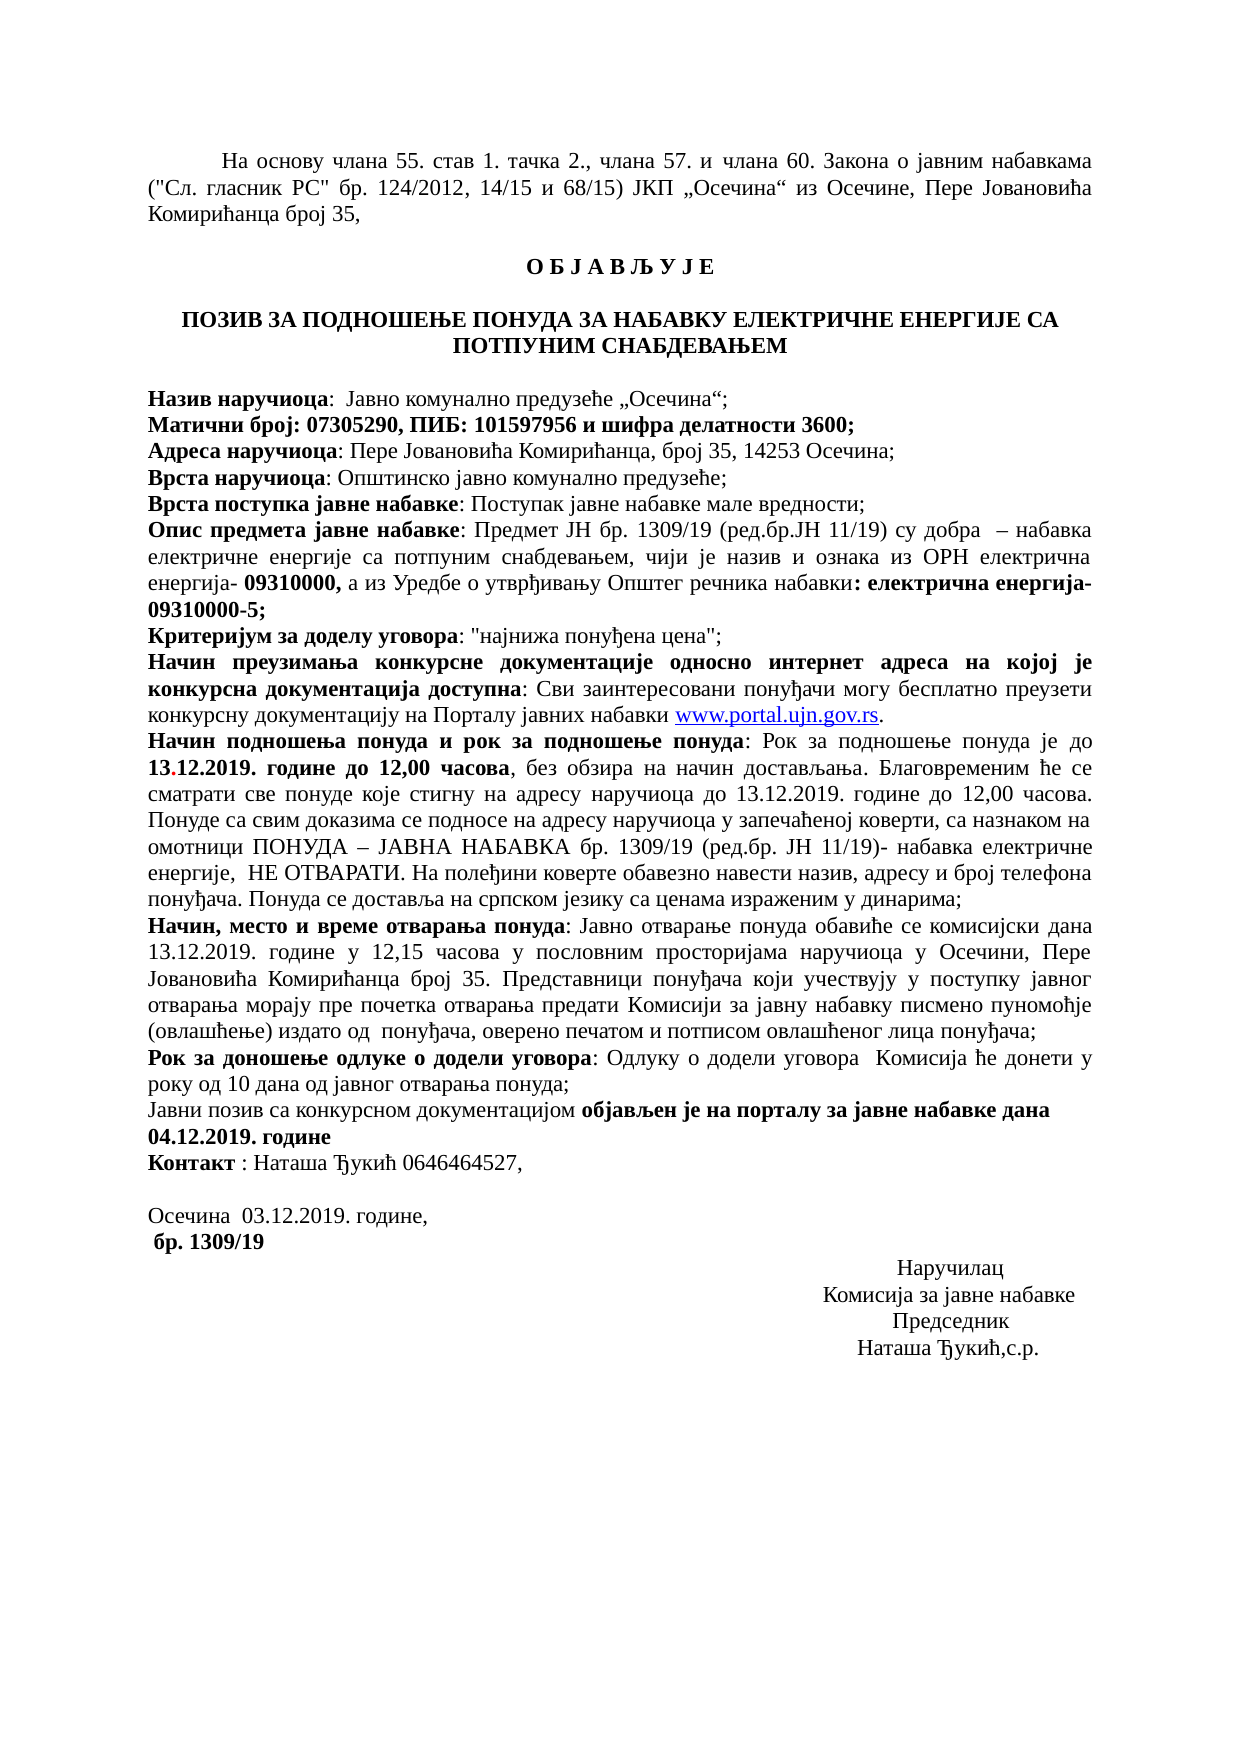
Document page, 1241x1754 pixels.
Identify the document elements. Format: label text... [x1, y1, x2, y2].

text Адреса наручиоца: Пере Јовановића Комирићанца, број 35, 14253 Осечина; [148, 437, 1093, 464]
text Контакт : Наташа Ђукић 0646464527, [148, 1149, 1093, 1175]
text Матични број: 07305290, ПИБ: 101597956 и шифра делатности 3600; [148, 411, 1093, 437]
text ПОЗИВ ЗА ПОДНОШЕЊЕ ПОНУДА ЗА НАБАВКУ ЕЛЕКТРИЧНЕ ЕНЕРГИЈЕ СА ПОТПУНИМ СНАБДЕВАЊЕМ [148, 306, 1093, 358]
text Наташа Ђукић,с.р. [823, 1333, 1093, 1360]
text Начин подношења понудa и рок за подношење понудa: Рок за подношење понуда је до 13.12.2019. године до 12,00 часова, без обзира на начин достављања. Благовременим ће се сматрати све понуде које стигну на адресу наручиоца до 13.12.2019. године до 12,00 часова. Понуде са свим доказима се подносе на адресу наручиоца у запечаћеној коверти, са назнаком на омотници ПОНУДА – ЈАВНА НАБАВКА бр. 1309/19 (ред.бр. ЈН 11/19)- набавка електричне енергије, НЕ ОТВАРАТИ. На полеђини коверте обавезно навести назив, адресу и број телефона понуђача. Понуда се доставља на српском језику са ценама израженим у динарима; [148, 727, 1093, 912]
text Начин преузимања конкурсне документације односно интернет адреса на којој је конкурсна документација доступна: Сви заинтересовани понуђачи могу бесплатно преузети конкурсну документацију на Порталу јавних набавки www.portal.ujn.gov.rs. [148, 648, 1093, 727]
text Јавни позив са конкурсном документацијом објављен је на порталу за јавне набавке дана 04.12.2019. године [148, 1096, 1093, 1149]
text Рок за доношење одлуке о додели уговора: Одлуку о додели уговора Комисија ће донети у року од 10 дана од јавног отварања понуда; [148, 1044, 1093, 1096]
text Критеријум за доделу уговора: "најнижа понуђена цена"; [148, 622, 1093, 648]
text На основу члана 55. став 1. тачка 2., члана 57. и члана 60. Закона о јавним набавкама ("Сл. гласник РС" бр. 124/2012, 14/15 и 68/15) ЈКП „Oсечина“ из Осечине, Пере Јовановића Комирићанца број 35, [148, 148, 1093, 227]
text Назив наручиоца: Јавно комунално предузеће „Осечина“; [148, 385, 1093, 411]
text Врста поступка јавне набавке: Поступак јавне набавке мале вредности; [148, 490, 1093, 517]
text О Б Ј А В Љ У Ј Е [148, 253, 1093, 279]
text Осечина 03.12.2019. године, [148, 1202, 1093, 1228]
text Начин, место и време отварања понуда: Јавно отварање понуда обавиће се комисијски дана 13.12.2019. године у 12,15 часова у пословним просторијама наручиоца у Осечини, Пере Јовановића Комирићанца број 35. Представници понуђача који учествују у поступку јавног отварања морају пре почетка отварања предати Комисији за јавну набавку писмено пуномоћје (овлашћење) издато од понуђача, оверено печатом и потписом овлашћеног лица понуђача; [148, 912, 1093, 1044]
text Комисија за јавне набавке [748, 1281, 1093, 1307]
text бр. 1309/19 [148, 1228, 1093, 1254]
text Наручилац [148, 1254, 1093, 1281]
text Врста наручиоца: Општинско јавно комунално предузеће; [148, 464, 1093, 490]
text Председник [148, 1307, 1093, 1333]
text Опис предмета јавне набавке: Предмет ЈН бр. 1309/19 (ред.бр.ЈН 11/19) су добра – набавка електричне енергије са потпуним снабдевањем, чији је назив и ознака из ОРН електрична енергија- 09310000, а из Уредбе о утврђивању Општег речника набавки: електрична енергија-09310000-5; [148, 517, 1093, 622]
